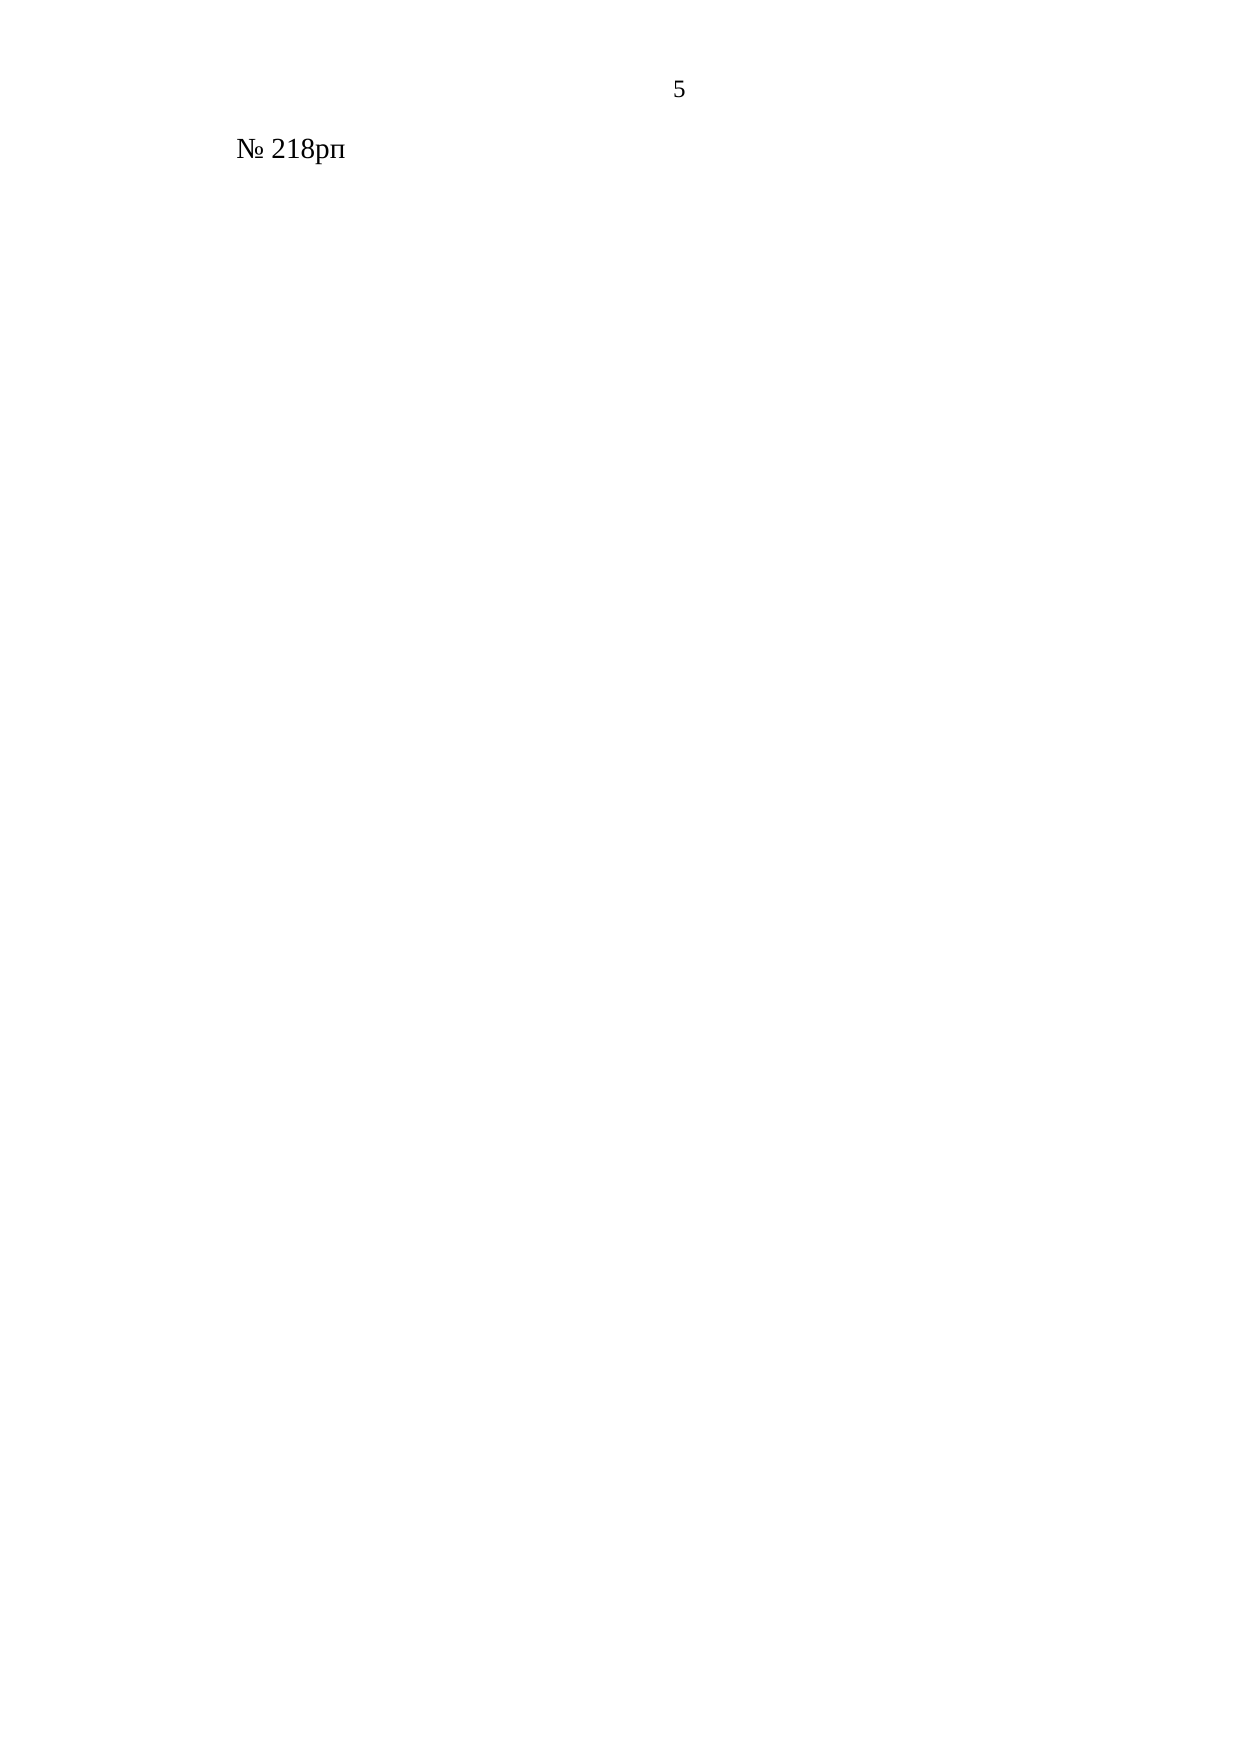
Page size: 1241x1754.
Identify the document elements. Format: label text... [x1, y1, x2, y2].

text № 218рп [177, 131, 1181, 165]
